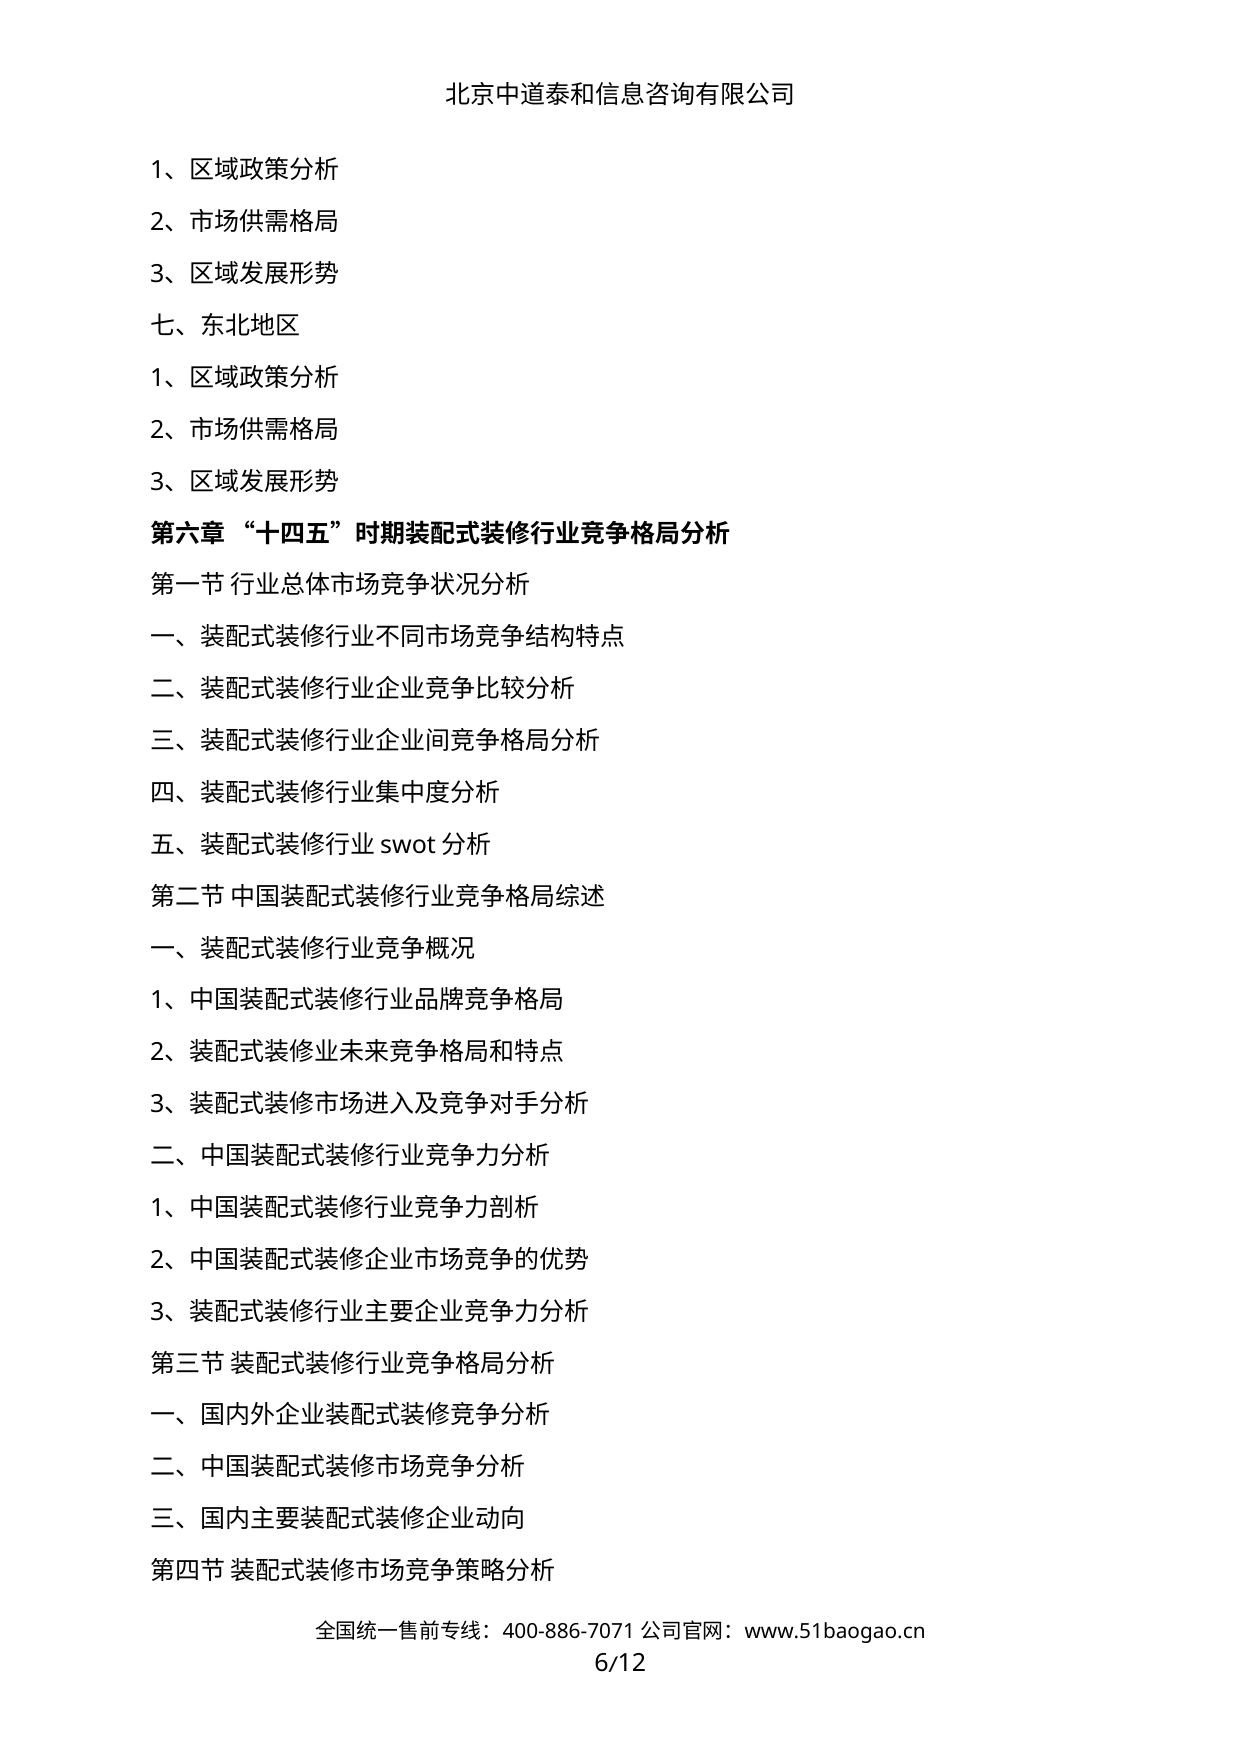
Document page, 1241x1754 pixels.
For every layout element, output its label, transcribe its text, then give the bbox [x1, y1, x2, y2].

text 1、区域政策分析 [150, 150, 1090, 186]
text 3、装配式装修行业主要企业竞争力分析 [150, 1291, 1090, 1327]
text 3、区域发展形势 [150, 254, 1090, 290]
text 第三节 装配式装修行业竞争格局分析 [150, 1343, 1090, 1379]
text 一、国内外企业装配式装修竞争分析 [150, 1395, 1090, 1431]
text 3、装配式装修市场进入及竞争对手分析 [150, 1084, 1090, 1120]
text 五、装配式装修行业swot分析 [150, 824, 1090, 861]
text 2、装配式装修业未来竞争格局和特点 [150, 1032, 1090, 1068]
text 三、装配式装修行业企业间竞争格局分析 [150, 721, 1090, 757]
text 2、市场供需格局 [150, 202, 1090, 238]
text 2、市场供需格局 [150, 409, 1090, 446]
text 1、区域政策分析 [150, 357, 1090, 394]
text 二、中国装配式装修行业竞争力分析 [150, 1136, 1090, 1172]
text 二、中国装配式装修市场竞争分析 [150, 1447, 1090, 1483]
text 1、中国装配式装修行业竞争力剖析 [150, 1187, 1090, 1224]
text 第六章 “十四五”时期装配式装修行业竞争格局分析 [150, 513, 1090, 549]
text 第一节 行业总体市场竞争状况分析 [150, 565, 1090, 601]
text 2、中国装配式装修企业市场竞争的优势 [150, 1239, 1090, 1276]
text 三、国内主要装配式装修企业动向 [150, 1499, 1090, 1535]
text 一、装配式装修行业竞争概况 [150, 928, 1090, 964]
text 3、区域发展形势 [150, 461, 1090, 497]
text 1、中国装配式装修行业品牌竞争格局 [150, 980, 1090, 1016]
text 第二节 中国装配式装修行业竞争格局综述 [150, 876, 1090, 912]
text 一、装配式装修行业不同市场竞争结构特点 [150, 617, 1090, 653]
text 第四节 装配式装修市场竞争策略分析 [150, 1551, 1090, 1587]
text 二、装配式装修行业企业竞争比较分析 [150, 669, 1090, 705]
text 四、装配式装修行业集中度分析 [150, 772, 1090, 809]
text 七、东北地区 [150, 306, 1090, 342]
